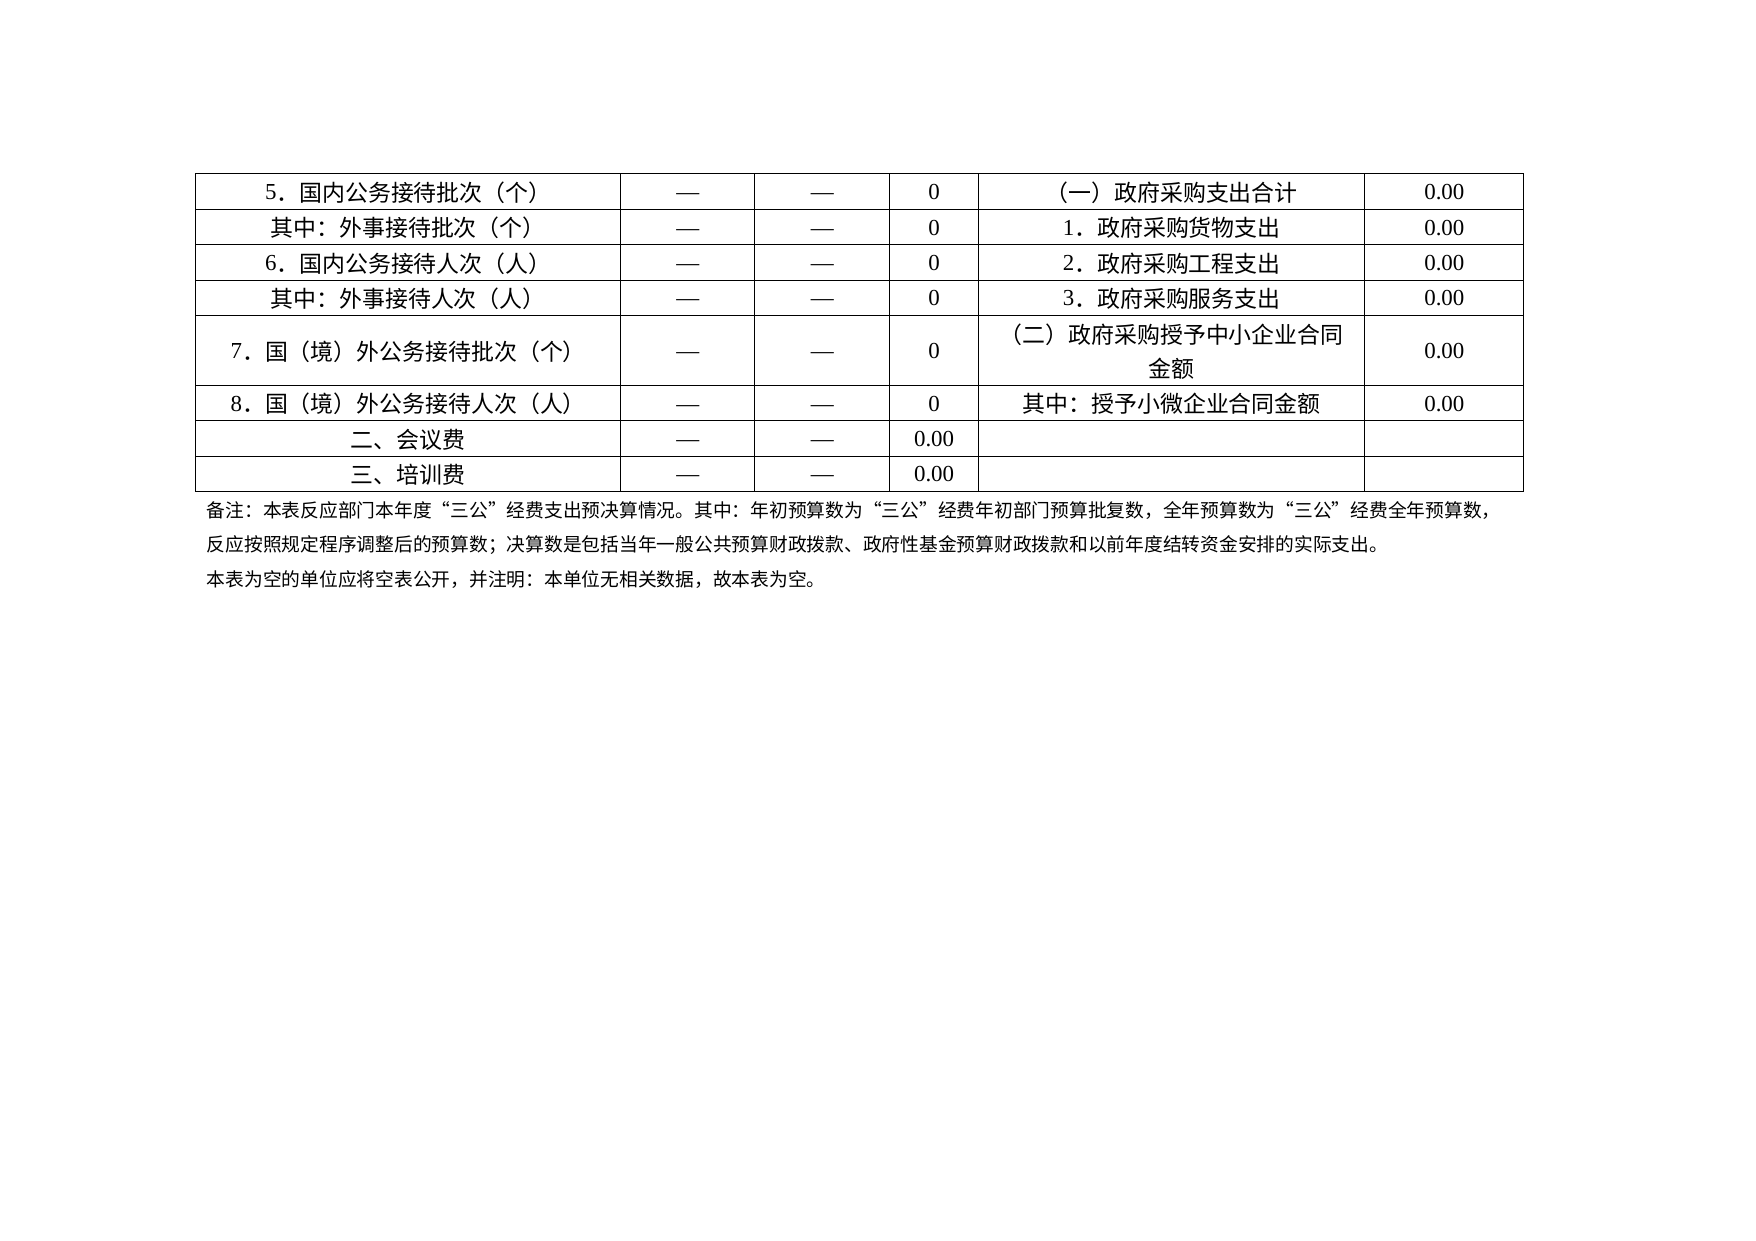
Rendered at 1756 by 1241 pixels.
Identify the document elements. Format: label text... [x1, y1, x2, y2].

table_cell — [755, 245, 889, 279]
table_cell — [621, 457, 754, 491]
table_cell 0.00 [1365, 174, 1523, 209]
table_cell — [755, 421, 889, 456]
table_cell — [621, 210, 754, 244]
table_cell 三、培训费 [196, 457, 620, 491]
table_cell 8．国（境）外公务接待人次（人） [196, 386, 620, 420]
table_cell — [621, 316, 754, 385]
table_cell [979, 421, 1364, 456]
table_cell [1365, 457, 1523, 491]
table_cell 7．国（境）外公务接待批次（个） [196, 316, 620, 385]
table_cell 其中：外事接待人次（人） [196, 281, 620, 315]
table_cell （一）政府采购支出合计 [979, 174, 1364, 209]
table_cell 0 [890, 245, 978, 279]
table_cell 备注：本表反应部门本年度“三公”经费支出预决算情况。其中：年初预算数为“三公”经费年初部门预算批复数，全年预算数为“三公”经费全年预算数，反应按照规定程序调整后的预算数；决算数是包括当年一般公共预算财政拨款、政府性基金预算财政拨款和以前年度结转资金安排的实际支出。 [195, 492, 1524, 561]
table_cell 0.00 [1365, 245, 1523, 279]
table_cell 0.00 [1365, 210, 1523, 244]
table_cell 0 [890, 386, 978, 420]
table_cell — [755, 316, 889, 385]
table_cell 0.00 [1365, 316, 1523, 385]
table_cell 其中：外事接待批次（个） [196, 210, 620, 244]
table_cell 本表为空的单位应将空表公开，并注明：本单位无相关数据，故本表为空。 [195, 561, 1524, 595]
table_cell 0.00 [890, 457, 978, 491]
table_cell 其中：授予小微企业合同金额 [979, 386, 1364, 420]
table_cell 0.00 [890, 421, 978, 456]
table_cell — [621, 245, 754, 279]
table_cell 2．政府采购工程支出 [979, 245, 1364, 279]
table_cell — [755, 210, 889, 244]
table_cell 0 [890, 316, 978, 385]
table_cell 0.00 [1365, 281, 1523, 315]
table_cell 0 [890, 174, 978, 209]
table_cell — [621, 421, 754, 456]
table_cell — [755, 281, 889, 315]
table_cell （二）政府采购授予中小企业合同金额 [979, 316, 1364, 385]
table_cell 6．国内公务接待人次（人） [196, 245, 620, 279]
table_cell 0.00 [1365, 386, 1523, 420]
table_cell [979, 457, 1364, 491]
table_cell 0 [890, 281, 978, 315]
table_cell — [755, 457, 889, 491]
table_cell — [621, 281, 754, 315]
table_cell 3．政府采购服务支出 [979, 281, 1364, 315]
table_cell 1．政府采购货物支出 [979, 210, 1364, 244]
table_cell 5．国内公务接待批次（个） [196, 174, 620, 209]
table_cell 二、会议费 [196, 421, 620, 456]
table_cell — [621, 174, 754, 209]
table_cell 0 [890, 210, 978, 244]
table_cell [1365, 421, 1523, 456]
table_cell — [755, 386, 889, 420]
table_cell — [755, 174, 889, 209]
table_cell — [621, 386, 754, 420]
